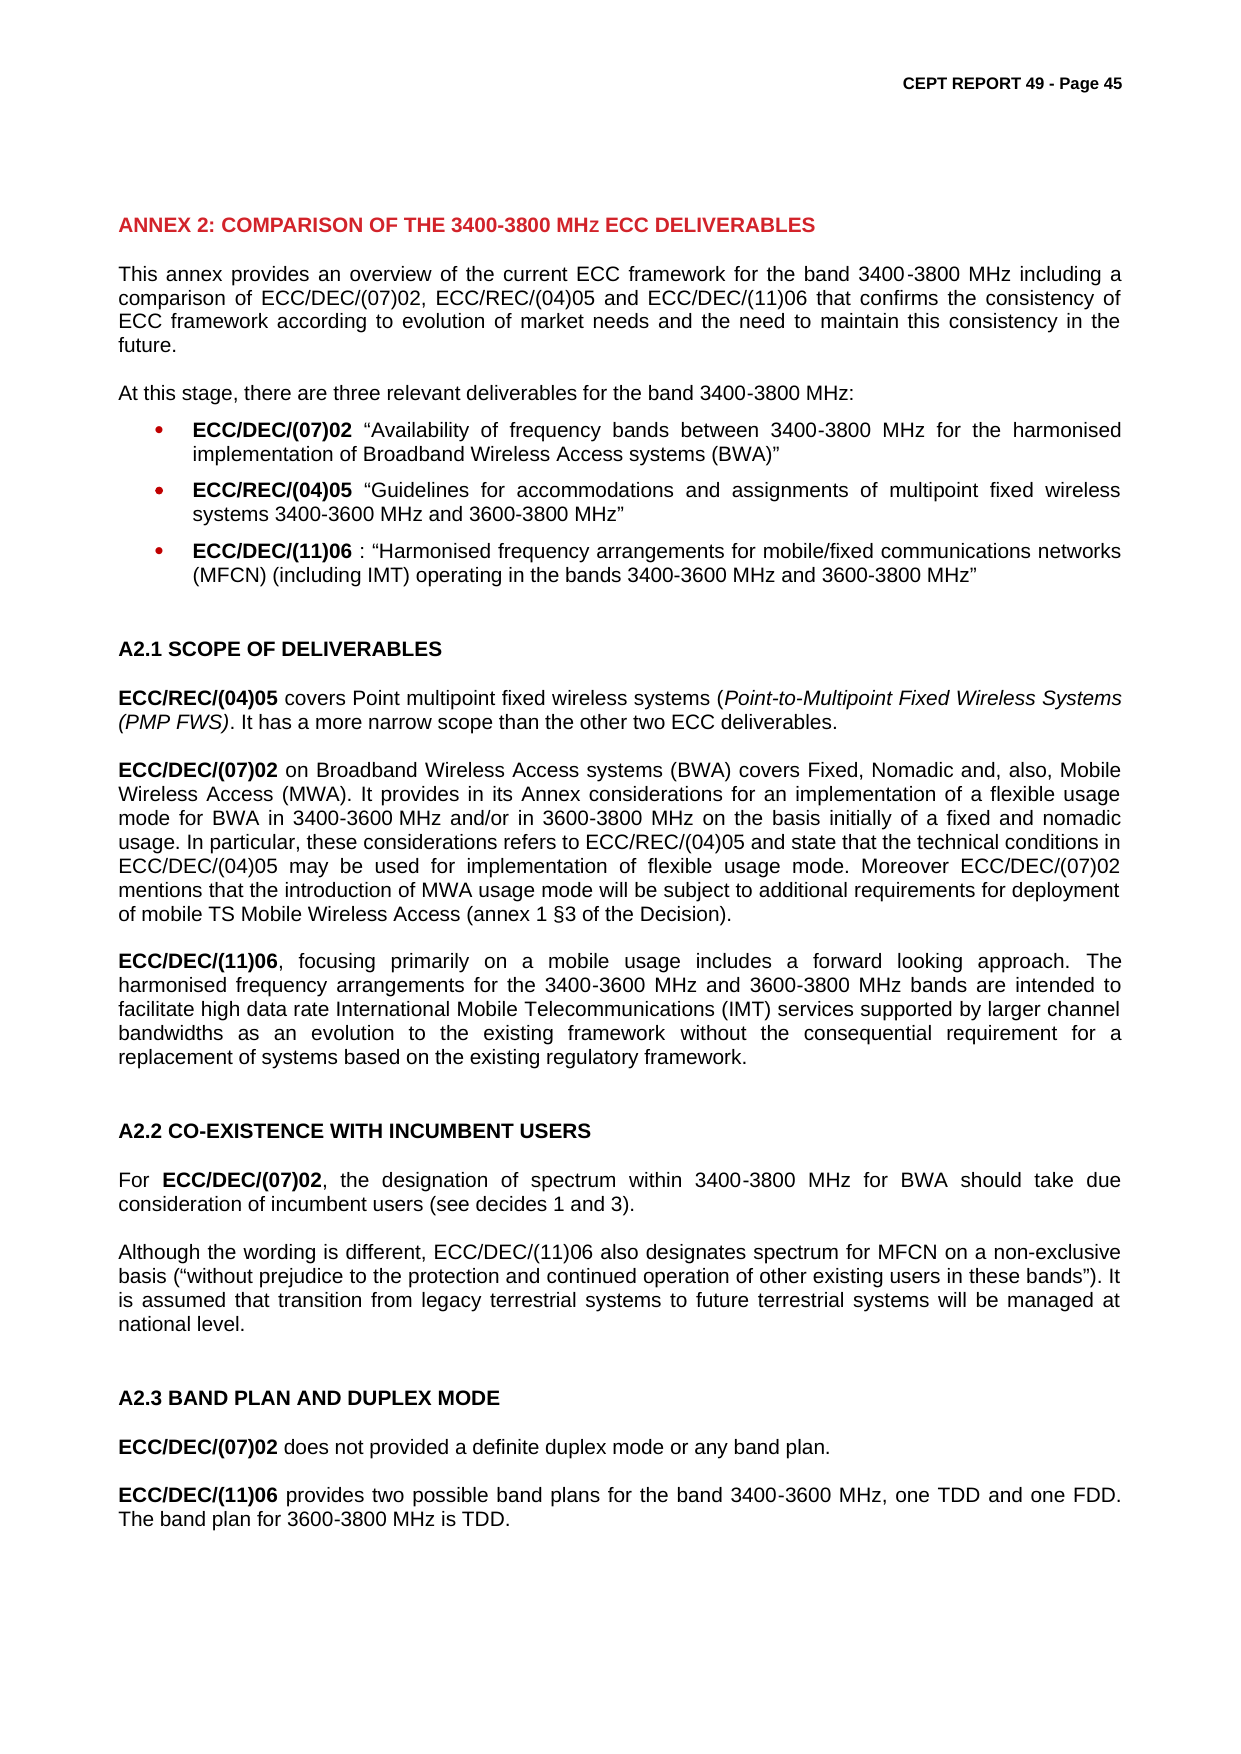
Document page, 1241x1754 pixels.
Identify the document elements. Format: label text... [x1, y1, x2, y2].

subtitle Comparison of the 3400-3800 MHz ECC deliverables [118, 212, 1122, 236]
text ECC/DEC/(11)06 provides two possible band plans for the band 3400-3600 MHz, one TDD and one FDD. The band plan for 3600-3800 MHz is TDD. [118, 1483, 1122, 1531]
text For ECC/DEC/(07)02, the designation of spectrum within 3400-3800 MHz for BWA should take due consideration of incumbent users (see decides 1 and 3). [118, 1168, 1122, 1216]
list ECC/DEC/(11)06 : “Harmonised frequency arrangements for mobile/fixed communications networks (MFCN) (including IMT) operating in the bands 3400-3600 MHz and 3600-3800 MHz” [155, 539, 1122, 587]
text ECC/DEC/(11)06, focusing primarily on a mobile usage includes a forward looking approach. The harmonised frequency arrangements for the 3400-3600 MHz and 3600-3800 MHz bands are intended to facilitate high data rate International Mobile Telecommunications (IMT) services supported by larger channel bandwidths as an evolution to the existing framework without the consequential requirement for a replacement of systems based on the existing regulatory framework. [118, 949, 1122, 1069]
list ECC/REC/(04)05 “Guidelines for accommodations and assignments of multipoint fixed wireless systems 3400-3600 MHz and 3600-3800 MHz” [155, 478, 1122, 526]
text ECC/DEC/(07)02 does not provided a definite duplex mode or any band plan. [118, 1435, 1122, 1459]
text At this stage, there are three relevant deliverables for the band 3400-3800 MHz: [118, 381, 1122, 405]
text ECC/REC/(04)05 covers Point multipoint fixed wireless systems (Point-to-Multipoint Fixed Wireless Systems (PMP FWS). It has a more narrow scope than the other two ECC deliverables. [118, 686, 1122, 734]
text This annex provides an overview of the current ECC framework for the band 3400-3800 MHz including a comparison of ECC/DEC/(07)02, ECC/REC/(04)05 and ECC/DEC/(11)06 that confirms the consistency of ECC framework according to evolution of market needs and the need to maintain this consistency in the future. [118, 261, 1122, 357]
subtitle co-existence with incumbent users [118, 1119, 1122, 1143]
subtitle scope of deliverables [118, 637, 1122, 661]
text ECC/DEC/(07)02 on Broadband Wireless Access systems (BWA) covers Fixed, Nomadic and, also, Mobile Wireless Access (MWA). It provides in its Annex considerations for an implementation of a flexible usage mode for BWA in 3400-3600 MHz and/or in 3600-3800 MHz on the basis initially of a fixed and nomadic usage. In particular, these considerations refers to ECC/REC/(04)05 and state that the technical conditions in ECC/DEC/(04)05 may be used for implementation of flexible usage mode. Moreover ECC/DEC/(07)02 mentions that the introduction of MWA usage mode will be subject to additional requirements for deployment of mobile TS Mobile Wireless Access (annex 1 §3 of the Decision). [118, 758, 1122, 925]
list ECC/DEC/(07)02 “Availability of frequency bands between 3400-3800 MHz for the harmonised implementation of Broadband Wireless Access systems (BWA)” [155, 418, 1122, 466]
text Although the wording is different, ECC/DEC/(11)06 also designates spectrum for MFCN on a non-exclusive basis (“without prejudice to the protection and continued operation of other existing users in these bands”). It is assumed that transition from legacy terrestrial systems to future terrestrial systems will be managed at national level. [118, 1240, 1122, 1336]
subtitle Band plan and duplex mode [118, 1386, 1122, 1410]
